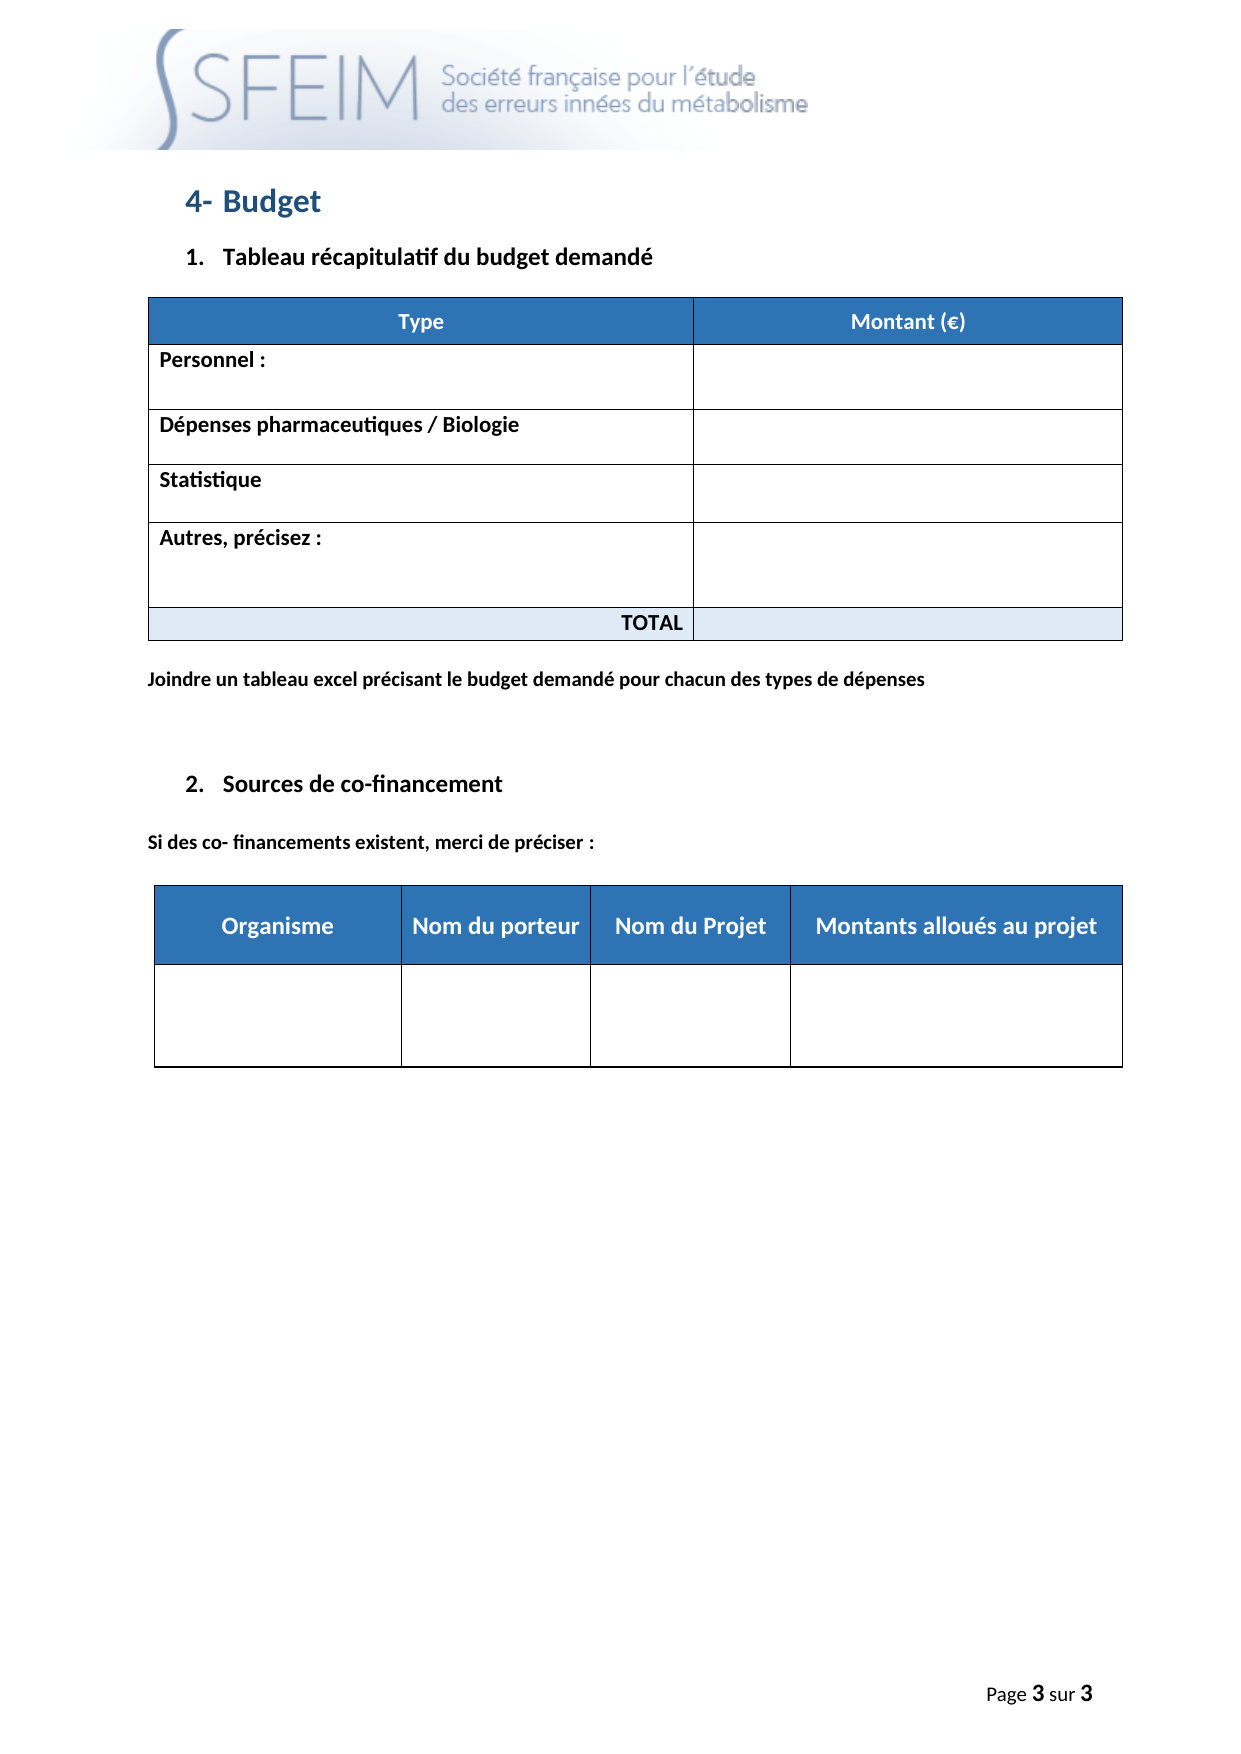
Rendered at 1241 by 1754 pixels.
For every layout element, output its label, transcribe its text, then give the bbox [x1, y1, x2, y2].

text Si des co- financements existent, merci de préciser : [148, 829, 1093, 855]
table_cell [591, 965, 790, 1066]
table_cell [694, 465, 1122, 522]
table_cell Statistique [149, 465, 693, 522]
table_header Nom du Projet [591, 886, 790, 964]
table_header Organisme [155, 886, 401, 964]
table_cell Autres, précisez : [149, 523, 693, 607]
text Joindre un tableau excel précisant le budget demandé pour chacun des types de dépenses [148, 667, 1093, 692]
table_header Montants alloués au projet [791, 886, 1122, 964]
table_cell [694, 410, 1122, 464]
table_header Type [149, 298, 693, 344]
table_cell [155, 965, 401, 1066]
table_cell [694, 345, 1122, 409]
table_cell [694, 523, 1122, 607]
list Budget [185, 179, 1093, 220]
table_cell [402, 965, 590, 1066]
list Tableau récapitulatif du budget demandé [185, 241, 1093, 271]
table_cell Dépenses pharmaceutiques / Biologie [149, 410, 693, 464]
table_header Nom du porteur [402, 886, 590, 964]
table_cell [694, 608, 1122, 640]
table_cell TOTAL [149, 608, 693, 640]
table_header Montant (€) [694, 298, 1122, 344]
table_cell Personnel : [149, 345, 693, 409]
list Sources de co-financement [185, 768, 1093, 799]
table_cell [791, 965, 1122, 1066]
